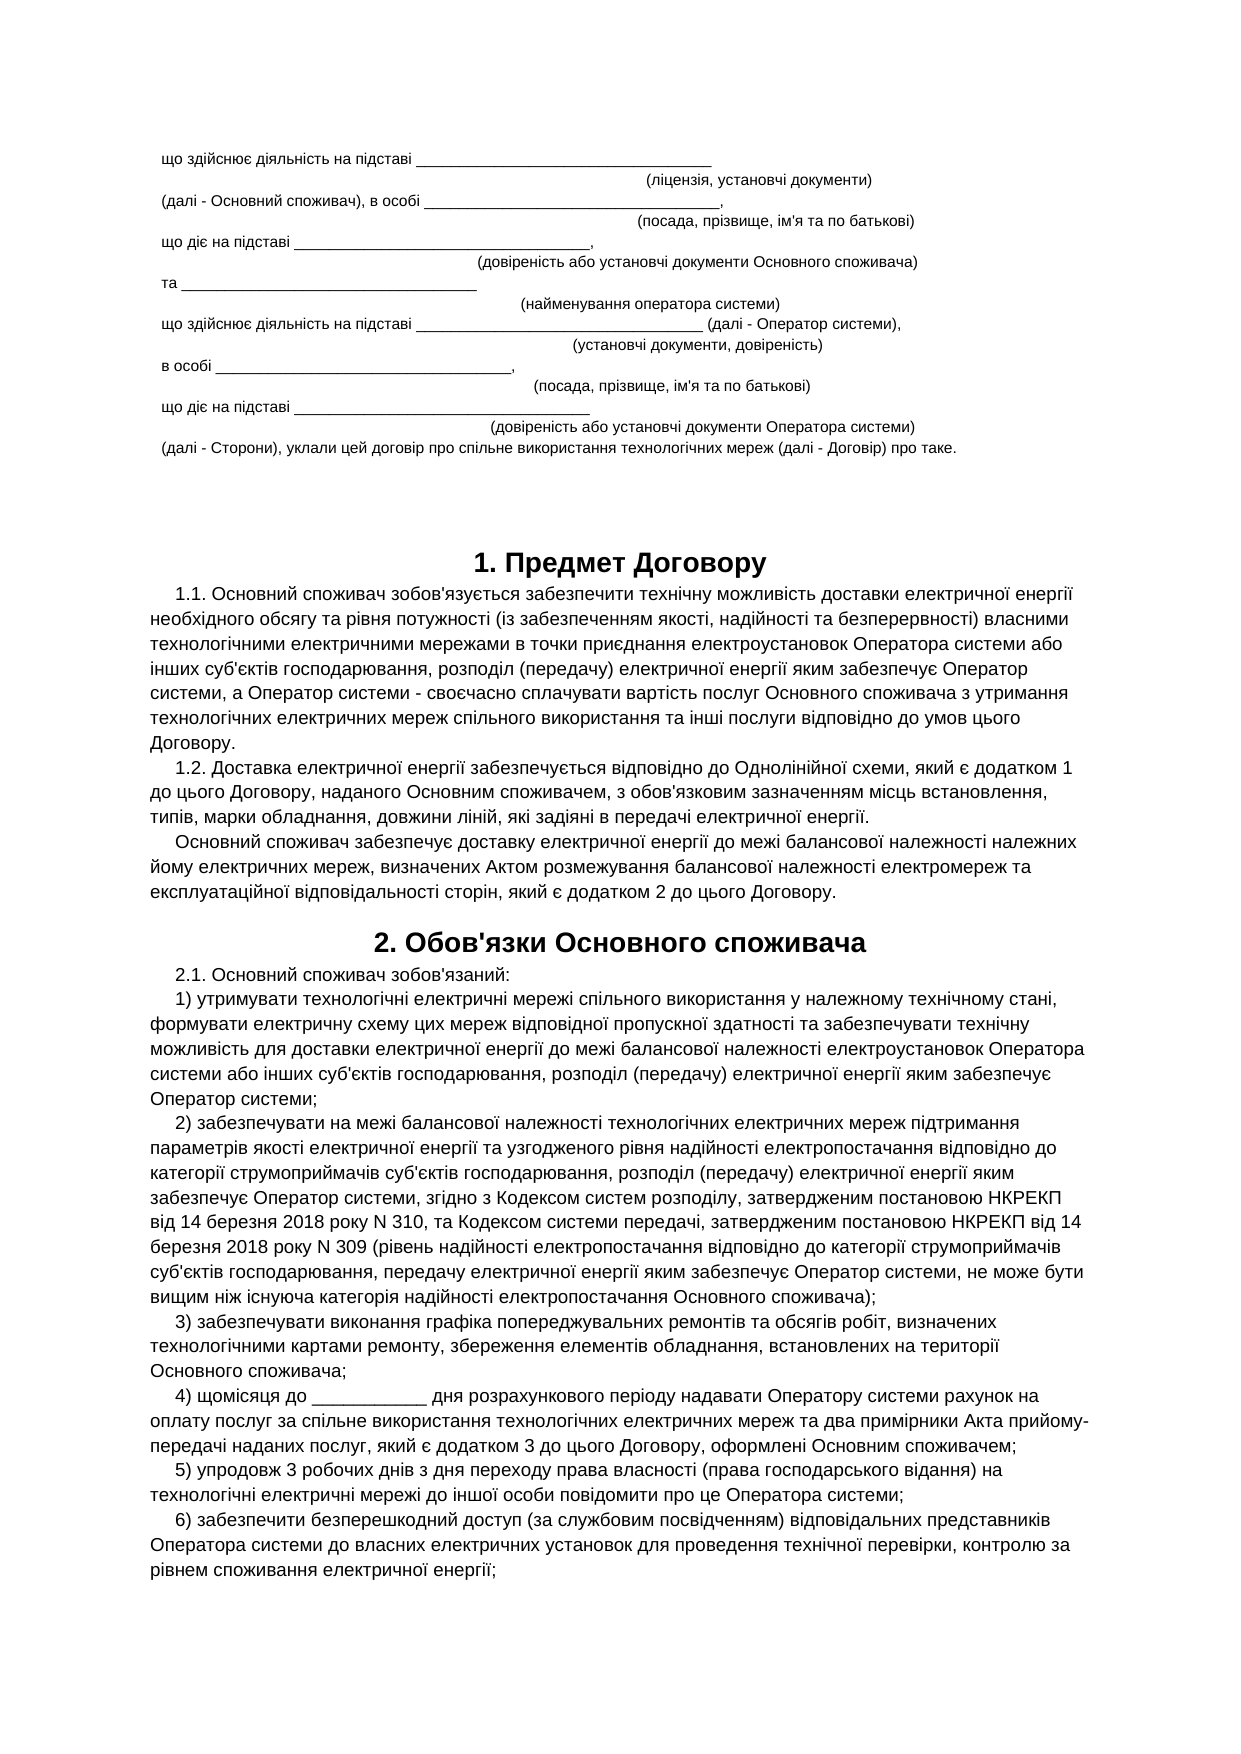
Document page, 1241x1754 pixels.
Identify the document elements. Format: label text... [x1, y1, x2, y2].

text 4) щомісяця до ___________ дня розрахункового періоду надавати Оператору системи рахунок на оплату послуг за спільне використання технологічних електричних мереж та два примірники Акта прийому-передачі наданих послуг, який є додатком 3 до цього Договору, оформлені Основним споживачем; [150, 1385, 1090, 1456]
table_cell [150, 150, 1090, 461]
text 1) утримувати технологічні електричні мережі спільного використання у належному технічному стані, формувати електричну схему цих мереж відповідної пропускної здатності та забезпечувати технічну можливість для доставки електричної енергії до межі балансової належності електроустановок Оператора системи або інших суб'єктів господарювання, розподіл (передачу) електричної енергії яким забезпечує Оператор системи; [150, 988, 1090, 1109]
text Основний споживач забезпечує доставку електричної енергії до межі балансової належності належних йому електричних мереж, визначених Актом розмежування балансової належності електромереж та експлуатаційної відповідальності сторін, який є додатком 2 до цього Договору. [150, 831, 1090, 902]
subtitle 2. Обов'язки Основного споживача [150, 926, 1090, 958]
text 1.1. Основний споживач зобов'язується забезпечити технічну можливість доставки електричної енергії необхідного обсягу та рівня потужності (із забезпеченням якості, надійності та безперервності) власними технологічними електричними мережами в точки приєднання електроустановок Оператора системи або інших суб'єктів господарювання, розподіл (передачу) електричної енергії яким забезпечує Оператор системи, а Оператор системи - своєчасно сплачувати вартість послуг Основного споживача з утримання технологічних електричних мереж спільного використання та інші послуги відповідно до умов цього Договору. [150, 583, 1090, 753]
text 5) упродовж 3 робочих днів з дня переходу права власності (права господарського відання) на технологічні електричні мережі до іншої особи повідомити про це Оператора системи; [150, 1459, 1090, 1506]
text 3) забезпечувати виконання графіка попереджувальних ремонтів та обсягів робіт, визначених технологічними картами ремонту, збереження елементів обладнання, встановлених на території Основного споживача; [150, 1310, 1090, 1382]
text 1.2. Доставка електричної енергії забезпечується відповідно до Однолінійної схеми, який є додатком 1 до цього Договору, наданого Основним споживачем, з обов'язковим зазначенням місць встановлення, типів, марки обладнання, довжини ліній, які задіяні в передачі електричної енергії. [150, 757, 1090, 828]
text 2.1. Основний споживач зобов'язаний: [150, 963, 1090, 985]
text 2) забезпечувати на межі балансової належності технологічних електричних мереж підтримання параметрів якості електричної енергії та узгодженого рівня надійності електропостачання відповідно до категорії струмоприймачів суб'єктів господарювання, розподіл (передачу) електричної енергії яким забезпечує Оператор системи, згідно з Кодексом систем розподілу, затвердженим постановою НКРЕКП від 14 березня 2018 року N 310, та Кодексом системи передачі, затвердженим постановою НКРЕКП від 14 березня 2018 року N 309 (рівень надійності електропостачання відповідно до категорії струмоприймачів суб'єктів господарювання, передачу електричної енергії яким забезпечує Оператор системи, не може бути вищим ніж існуюча категорія надійності електропостачання Основного споживача); [150, 1112, 1090, 1307]
text 6) забезпечити безперешкодний доступ (за службовим посвідченням) відповідальних представників Оператора системи до власних електричних установок для проведення технічної перевірки, контролю за рівнем споживання електричної енергії; [150, 1509, 1090, 1580]
subtitle 1. Предмет Договору [150, 546, 1090, 578]
